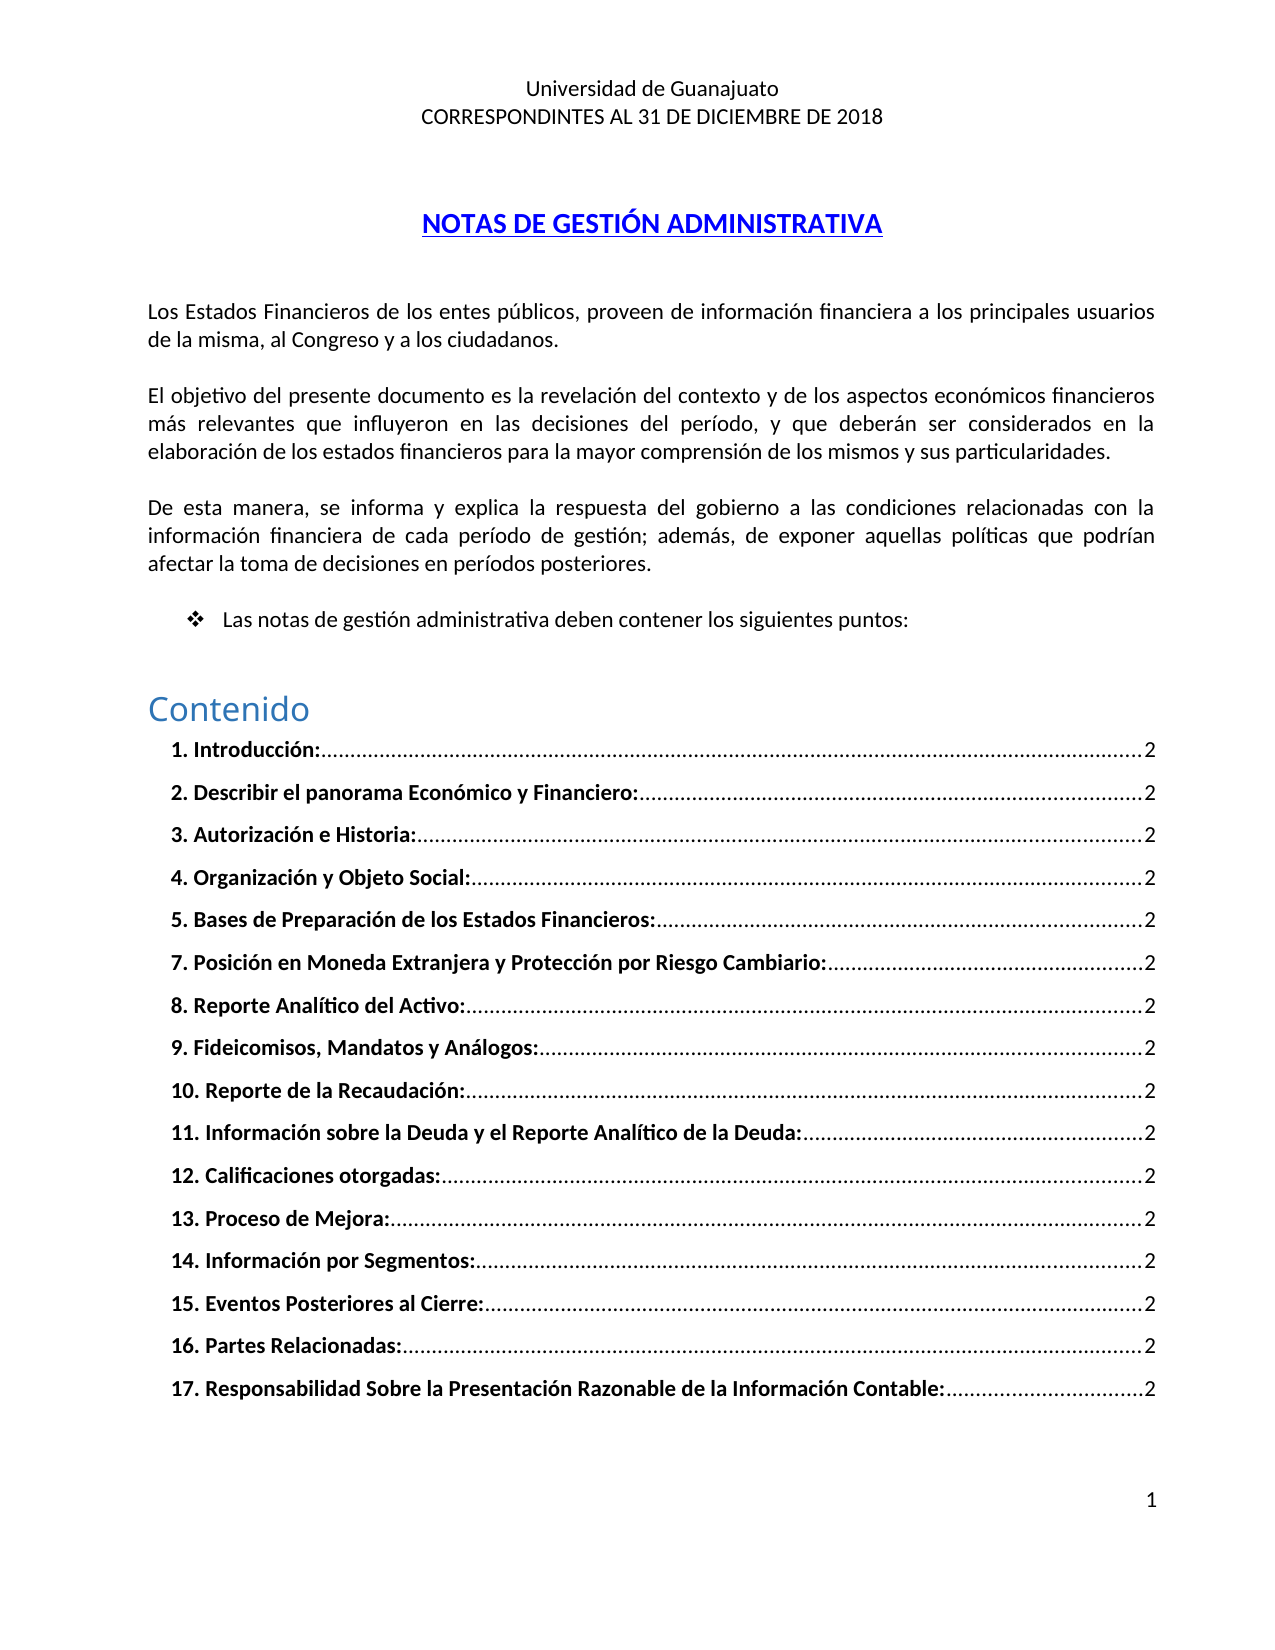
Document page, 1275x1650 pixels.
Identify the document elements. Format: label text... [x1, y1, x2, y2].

text Los Estados Financieros de los entes públicos, proveen de información financiera a los principales usuarios de la misma, al Congreso y a los ciudadanos. [148, 297, 1157, 353]
text NOTAS DE GESTIÓN ADMINISTRATIVA [148, 205, 1157, 241]
text El objetivo del presente documento es la revelación del contexto y de los aspectos económicos financieros más relevantes que influyeron en las decisiones del período, y que deberán ser considerados en la elaboración de los estados financieros para la mayor comprensión de los mismos y sus particularidades. [148, 381, 1157, 465]
list Las notas de gestión administrativa deben contener los siguientes puntos: [185, 605, 1157, 633]
text De esta manera, se informa y explica la respuesta del gobierno a las condiciones relacionadas con la información financiera de cada período de gestión; además, de exponer aquellas políticas que podrían afectar la toma de decisiones en períodos posteriores. [148, 493, 1157, 577]
